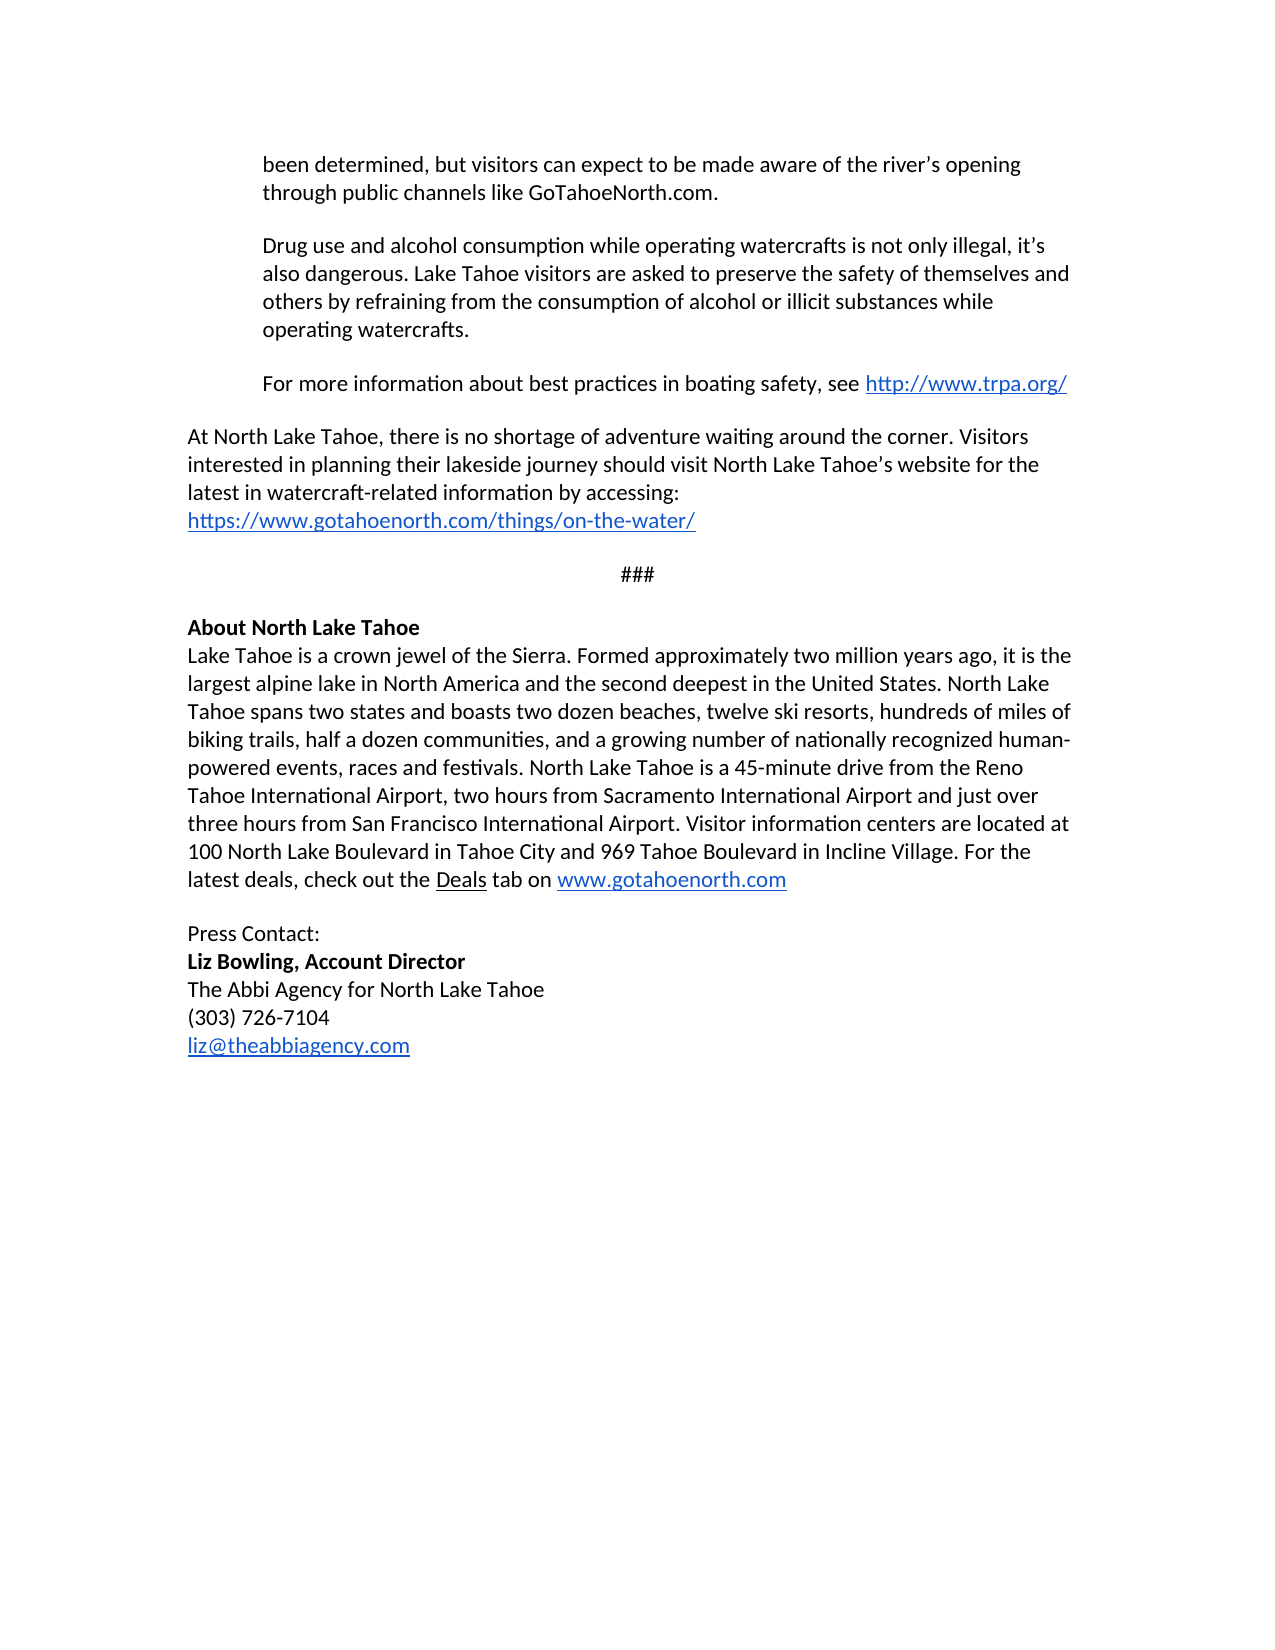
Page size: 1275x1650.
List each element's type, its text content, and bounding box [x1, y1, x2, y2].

text ### [187, 560, 1087, 588]
text At North Lake Tahoe, there is no shortage of adventure waiting around the corner. Visitors interested in planning their lakeside journey should visit North Lake Tahoe’s website for the latest in watercraft-related information by accessing: https://www.gotahoenorth.com/things/on-the-water/ [187, 422, 1087, 534]
text Drug use and alcohol consumption while operating watercrafts is not only illegal, it’s also dangerous. Lake Tahoe visitors are asked to preserve the safety of themselves and others by refraining from the consumption of alcohol or illicit substances while operating watercrafts. [262, 231, 1087, 343]
text Lake Tahoe is a crown jewel of the Sierra. Formed approximately two million years ago, it is the largest alpine lake in North America and the second deepest in the United States. North Lake Tahoe spans two states and boasts two dozen beaches, twelve ski resorts, hundreds of miles of biking trails, half a dozen communities, and a growing number of nationally recognized human-powered events, races and festivals. North Lake Tahoe is a 45-minute drive from the Reno Tahoe International Airport, two hours from Sacramento International Airport and just over three hours from San Francisco International Airport. Visitor information centers are located at 100 North Lake Boulevard in Tahoe City and 969 Tahoe Boulevard in Incline Village. For the latest deals, check out the Deals tab on www.gotahoenorth.com [187, 641, 1087, 893]
text For more information about best practices in boating safety, see http://www.trpa.org/ [262, 369, 1087, 397]
text About North Lake Tahoe [187, 613, 1087, 641]
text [262, 150, 1087, 206]
text Liz Bowling, Account Director The Abbi Agency for North Lake Tahoe (303) 726-7104 liz@theabbiagency.com [187, 947, 1087, 1059]
text Press Contact: [187, 919, 1087, 947]
